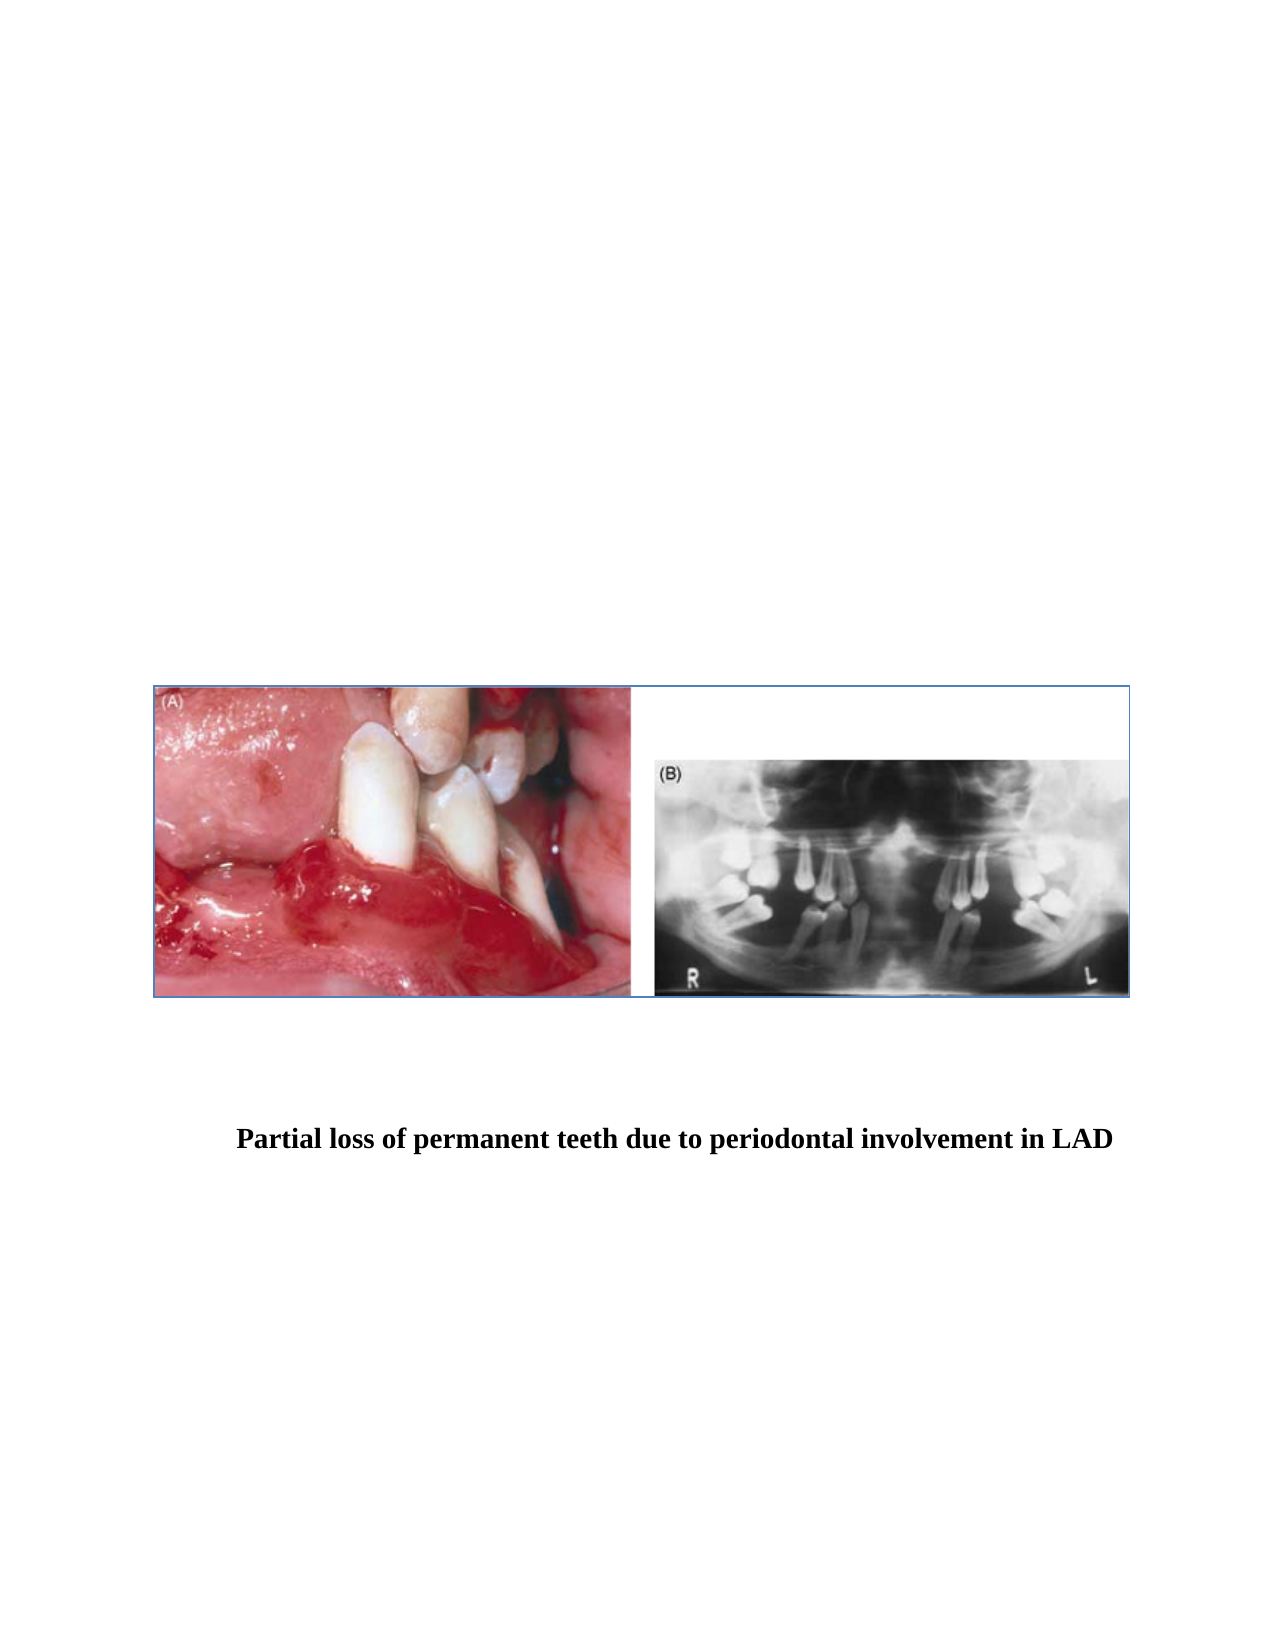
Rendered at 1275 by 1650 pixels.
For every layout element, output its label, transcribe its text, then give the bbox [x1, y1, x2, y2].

picture [155, 687, 1129, 996]
text Partial loss of permanent teeth due to periodontal involvement in LAD [150, 1121, 1125, 1154]
